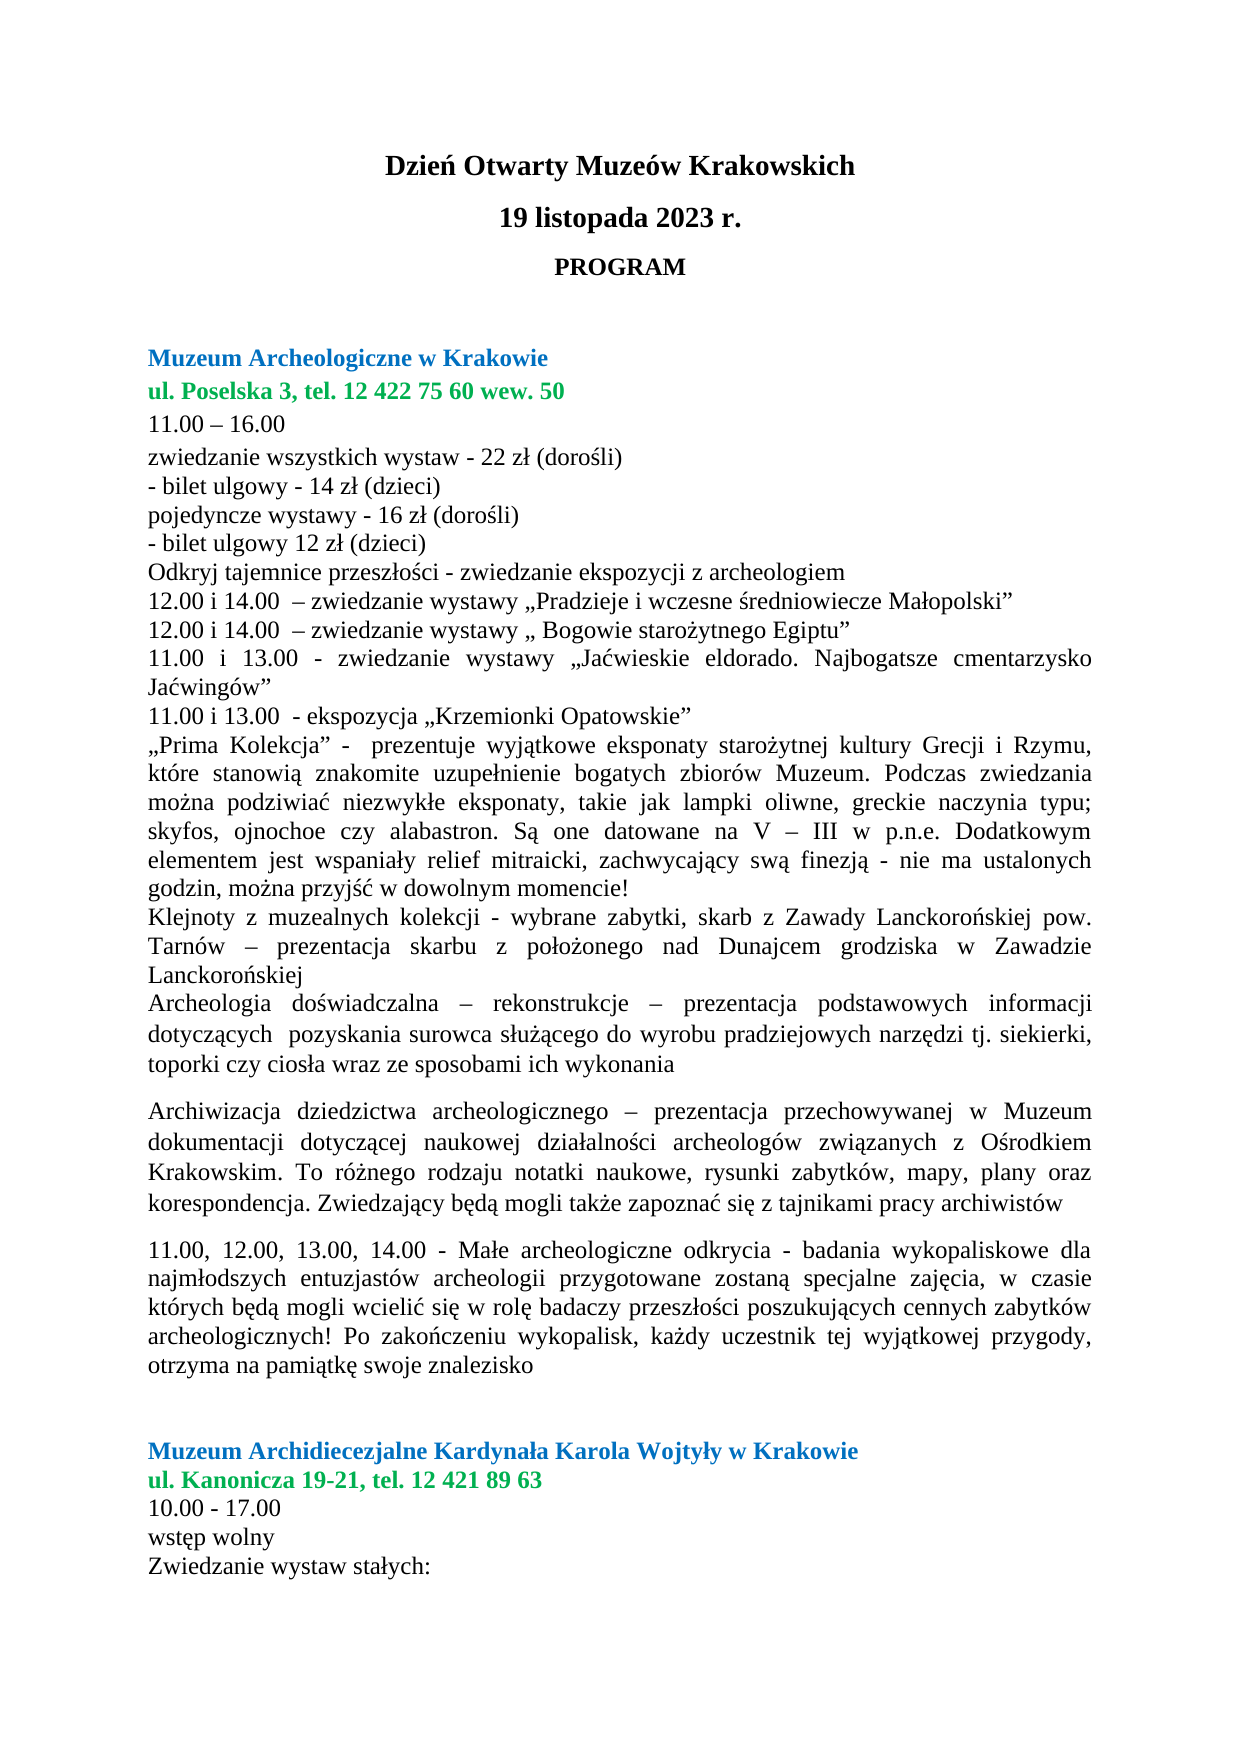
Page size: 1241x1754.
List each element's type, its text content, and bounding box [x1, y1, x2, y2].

text Archiwizacja dziedzictwa archeologicznego – prezentacja przechowywanej w Muzeum dokumentacji dotyczącej naukowej działalności archeologów związanych z Ośrodkiem Krakowskim. To różnego rodzaju notatki naukowe, rysunki zabytków, mapy, plany oraz korespondencja. Zwiedzający będą mogli także zapoznać się z tajnikami pracy archiwistów [148, 1096, 1093, 1216]
text PROGRAM [148, 252, 1093, 281]
text Odkryj tajemnice przeszłości - zwiedzanie ekspozycji z archeologiem [148, 557, 1093, 586]
text ul. Poselska 3, tel. 12 422 75 60 wew. 50 [148, 376, 1093, 405]
text 12.00 i 14.00 – zwiedzanie wystawy „ Bogowie starożytnego Egiptu” [148, 615, 1093, 643]
text - bilet ulgowy 12 zł (dzieci) [148, 528, 1093, 557]
text Zwiedzanie wystaw stałych: [148, 1551, 1093, 1580]
text 10.00 - 17.00 [148, 1493, 1093, 1522]
text wstęp wolny [148, 1522, 1093, 1551]
text ul. Kanonicza 19-21, tel. 12 421 89 63 [148, 1465, 1093, 1493]
text Muzeum Archidiecezjalne Kardynała Karola Wojtyły w Krakowie [148, 1436, 1093, 1465]
text „Prima Kolekcja” - prezentuje wyjątkowe eksponaty starożytnej kultury Grecji i Rzymu, które stanowią znakomite uzupełnienie bogatych zbiorów Muzeum. Podczas zwiedzania można podziwiać niezwykłe eksponaty, takie jak lampki oliwne, greckie naczynia typu; skyfos, ojnochoe czy alabastron. Są one datowane na V – III w p.n.e. Dodatkowym elementem jest wspaniały relief mitraicki, zachwycający swą finezją - nie ma ustalonych godzin, można przyjść w dowolnym momencie! [148, 730, 1093, 902]
text pojedyncze wystawy - 16 zł (dorośli) [148, 500, 1093, 528]
text 11.00 – 16.00 [148, 409, 1093, 438]
text Klejnoty z muzealnych kolekcji - wybrane zabytki, skarb z Zawady Lanckorońskiej pow. Tarnów – prezentacja skarbu z położonego nad Dunajcem grodziska w Zawadzie Lanckorońskiej [148, 902, 1093, 988]
text 11.00 i 13.00 - ekspozycja „Krzemionki Opatowskie” [148, 701, 1093, 730]
text - bilet ulgowy - 14 zł (dzieci) [148, 471, 1093, 500]
text zwiedzanie wszystkich wystaw - 22 zł (dorośli) [148, 442, 1093, 471]
text Archeologia doświadczalna – rekonstrukcje – prezentacja podstawowych informacji dotyczących pozyskania surowca służącego do wyrobu pradziejowych narzędzi tj. siekierki, toporki czy ciosła wraz ze sposobami ich wykonania [148, 988, 1093, 1078]
text Muzeum Archeologiczne w Krakowie [148, 343, 1093, 372]
text 11.00 i 13.00 - zwiedzanie wystawy „Jaćwieskie eldorado. Najbogatsze cmentarzysko Jaćwingów” [148, 643, 1093, 701]
text 12.00 i 14.00 – zwiedzanie wystawy „Pradzieje i wczesne średniowiecze Małopolski” [148, 586, 1093, 615]
text 19 listopada 2023 r. [148, 200, 1093, 233]
text 11.00, 12.00, 13.00, 14.00 - Małe archeologiczne odkrycia - badania wykopaliskowe dla najmłodszych entuzjastów archeologii przygotowane zostaną specjalne zajęcia, w czasie których będą mogli wcielić się w rolę badaczy przeszłości poszukujących cennych zabytków archeologicznych! Po zakończeniu wykopalisk, każdy uczestnik tej wyjątkowej przygody, otrzyma na pamiątkę swoje znalezisko [148, 1235, 1093, 1378]
text Dzień Otwarty Muzeów Krakowskich [148, 148, 1093, 181]
